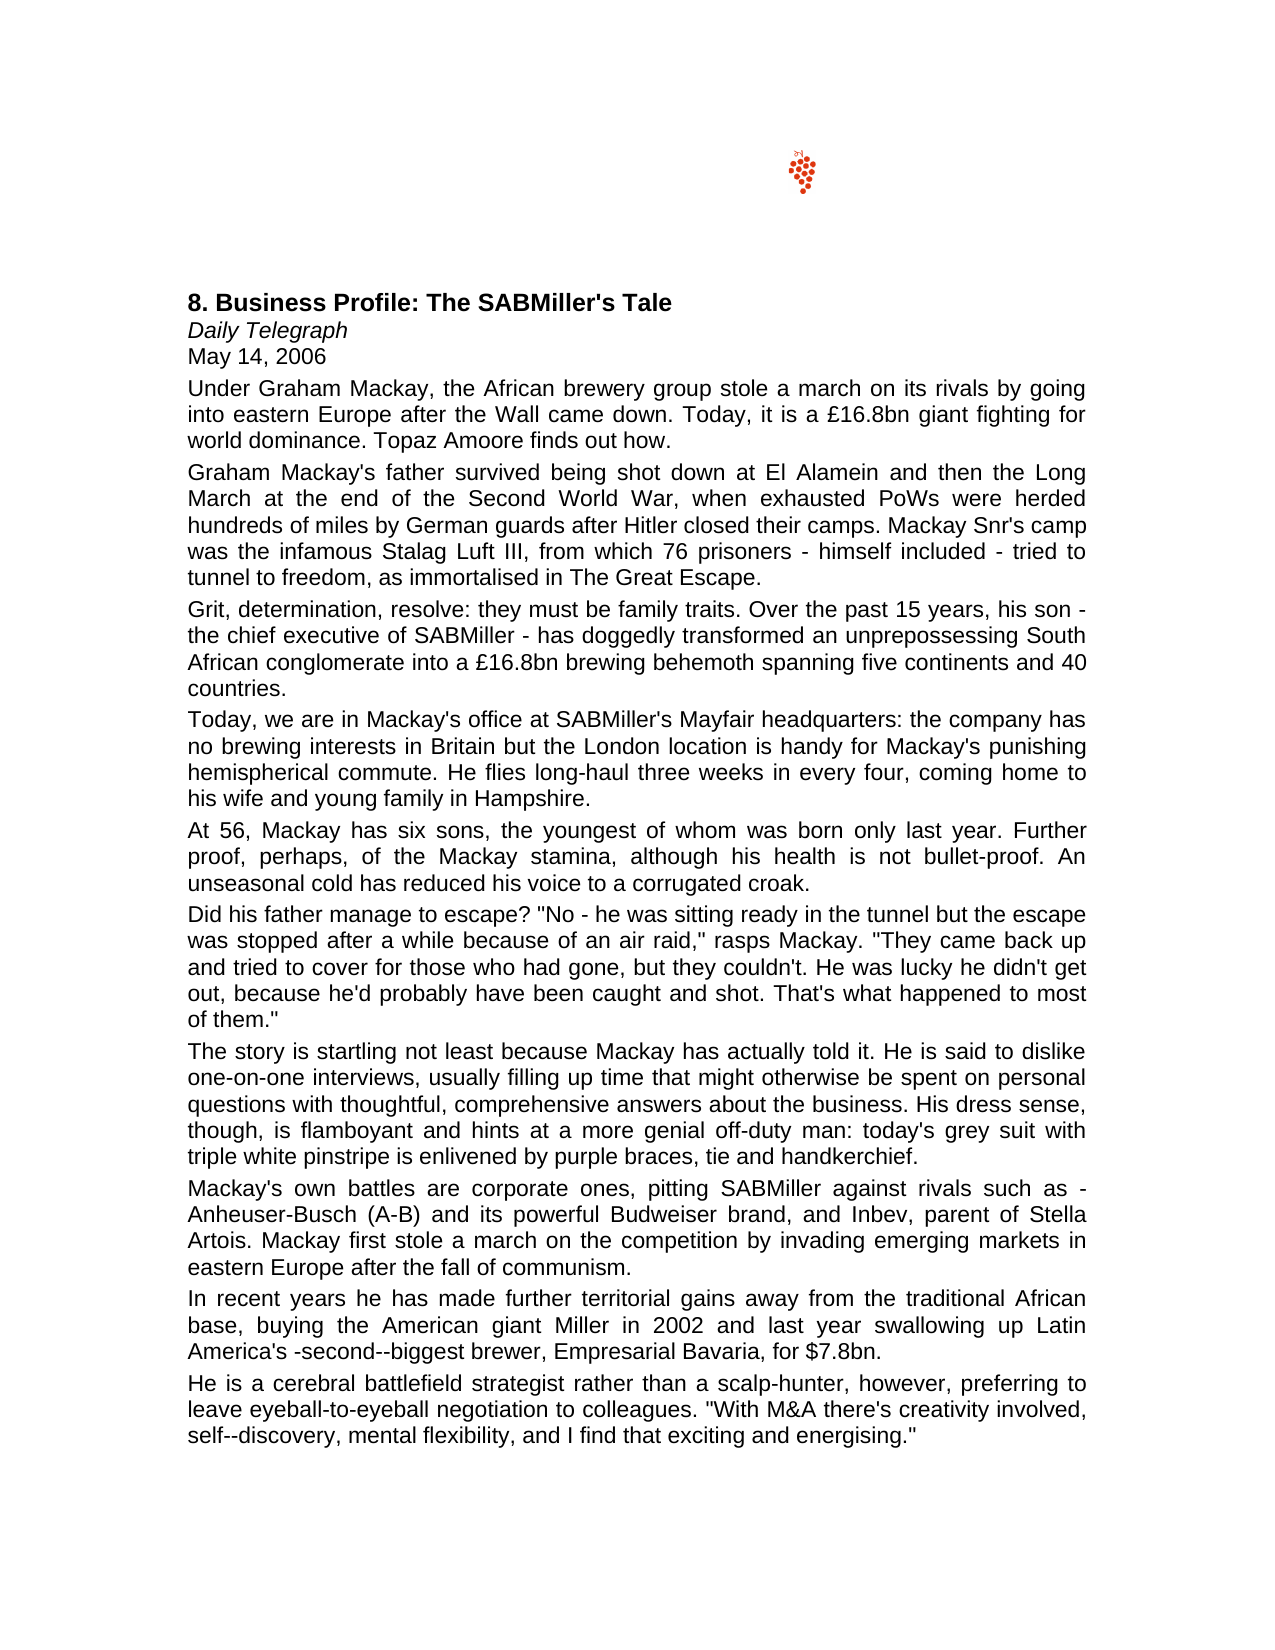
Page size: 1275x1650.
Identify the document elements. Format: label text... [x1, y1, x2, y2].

text In recent years he has made further territorial gains away from the traditional African base, buying the American giant Miller in 2002 and last year swallowing up Latin America's -second--biggest brewer, Empresarial , for $7.8bn. [187, 1285, 1087, 1364]
text Today, we are in Mackay's office at SABMiller's Mayfair headquarters: the company has no brewing interests in but the location is handy for Mackay's punishing hemispherical commute. He flies long-haul three weeks in every four, coming home to his wife and young family in Hampshire. [187, 706, 1087, 812]
picture [788, 150, 816, 194]
text Mackay's own battles are corporate ones, pitting SABMiller against rivals such as -Anheuser-Busch (A-B) and its powerful Budweiser brand, and Inbev, parent of Stella Artois. Mackay first stole a march on the competition by invading emerging markets in eastern Europe after the fall of communism. [187, 1175, 1087, 1280]
text Grit, determination, resolve: they must be family traits. Over the past 15 years, his son - the chief executive of SABMiller - has doggedly transformed an unprepossessing South African conglomerate into a £16.8bn brewing behemoth spanning five continents and 40 countries. [187, 596, 1087, 701]
text He is a cerebral battlefield strategist rather than a scalp-hunter, however, preferring to leave eyeball-to-eyeball negotiation to colleagues. "With M&A there's creativity involved, self--discovery, mental flexibility, and I find that exciting and energising." [187, 1369, 1087, 1448]
text At 56, Mackay has six sons, the youngest of whom was born only last year. Further proof, perhaps, of the Mackay stamina, although his health is not bullet-proof. An unseasonal cold has reduced his voice to a corrugated croak. [187, 817, 1087, 896]
text The story is startling not least because Mackay has actually told it. He is said to dislike one-on-one interviews, usually filling up time that might otherwise be spent on personal questions with thoughtful, comprehensive answers about the business. His dress sense, though, is flamboyant and hints at a more genial off-duty man: today's grey suit with triple white pinstripe is enlivened by purple braces, tie and handkerchief. [187, 1038, 1087, 1170]
text Under Graham Mackay, the African brewery group stole a march on its rivals by going into eastern Europe after the Wall came down. Today, it is a £16.8bn giant fighting for world dominance. Topaz Amoore finds out how. [187, 375, 1087, 454]
text Daily Telegraph [187, 317, 1087, 343]
text 8. Business Profile: The SABMiller's Tale [187, 288, 1087, 317]
text Graham Mackay's father survived being shot down at El Alamein and then the Long March at the end of the Second World War, when exhausted PoWs were herded hundreds of miles by German guards after Hitler closed their camps. Mackay Snr's camp was the infamous Stalag Luft III, from which 76 prisoners - himself included - tried to tunnel to freedom, as immortalised in The Great Escape. [187, 459, 1087, 591]
text May 14, 2006 [187, 343, 1087, 370]
text Did his father manage to escape? "No - he was sitting ready in the tunnel but the escape was stopped after a while because of an air raid," rasps Mackay. "They came back up and tried to cover for those who had gone, but they couldn't. He was lucky he didn't get out, because he'd probably have been caught and shot. That's what happened to most of them." [187, 901, 1087, 1033]
